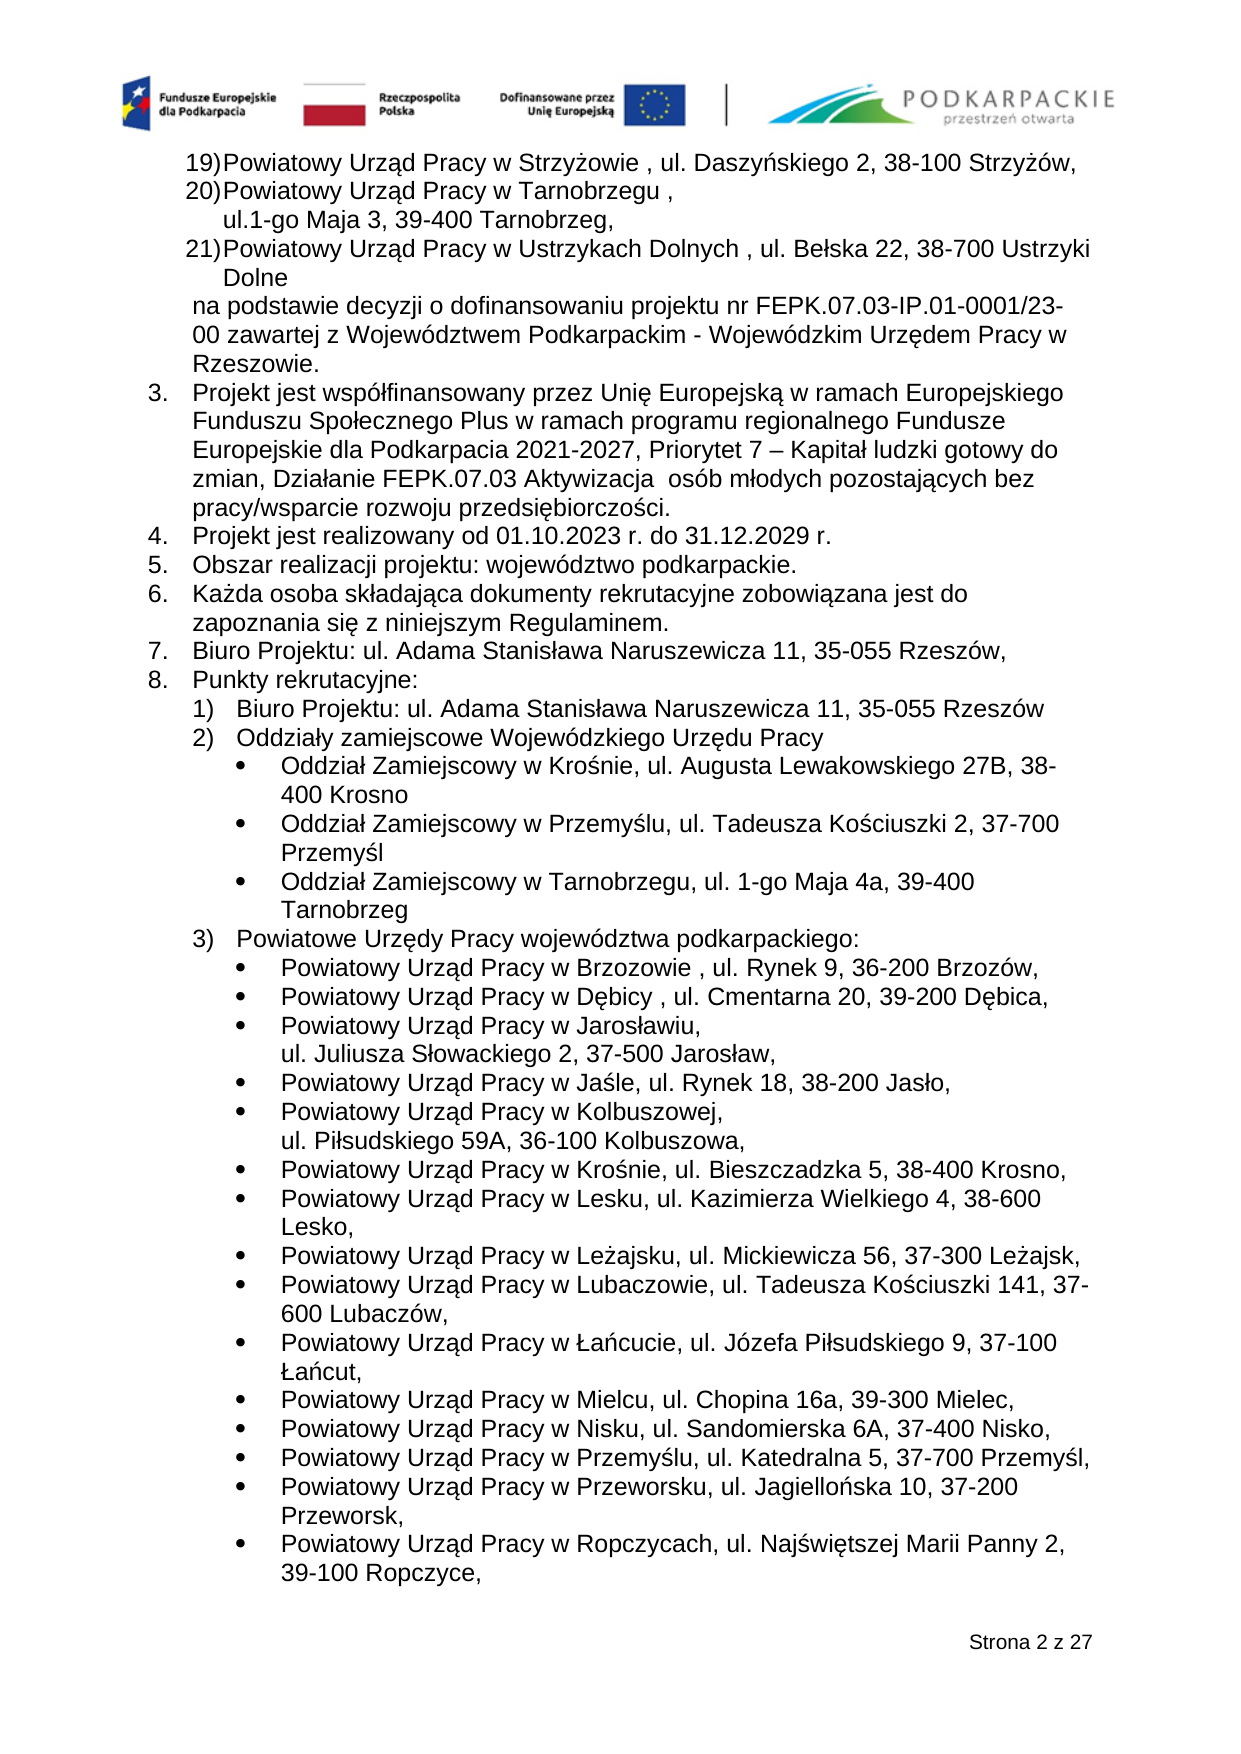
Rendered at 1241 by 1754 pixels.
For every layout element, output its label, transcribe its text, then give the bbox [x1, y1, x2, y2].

picture [109, 62, 1128, 145]
list Powiatowy Urząd Pracy w Dębicy , ul. Cmentarna 20, 39-200 Dębica, [236, 982, 1093, 1011]
list Obszar realizacji projektu: województwo podkarpackie. [148, 550, 1093, 579]
list Punkty rekrutacyjne: [148, 665, 1093, 694]
list Powiatowy Urząd Pracy w Krośnie, ul. Bieszczadzka 5, 38-400 Krosno, [236, 1155, 1093, 1183]
list Powiatowy Urząd Pracy w Leżajsku, ul. Mickiewicza 56, 37-300 Leżajsk, [236, 1241, 1093, 1270]
list Biuro Projektu: ul. Adama Stanisława Naruszewicza 11, 35-055 Rzeszów [192, 694, 1093, 723]
list Powiatowy Urząd Pracy w Tarnobrzegu , ul.1-go Maja 3, 39-400 Tarnobrzeg, [185, 176, 1093, 234]
list Powiatowy Urząd Pracy w Przeworsku, ul. Jagiellońska 10, 37-200 Przeworsk, [236, 1472, 1093, 1529]
list Powiatowy Urząd Pracy w Mielcu, ul. Chopina 16a, 39-300 Mielec, [236, 1385, 1093, 1414]
list Powiatowy Urząd Pracy w Lesku, ul. Kazimierza Wielkiego 4, 38-600 Lesko, [236, 1183, 1093, 1241]
list Powiatowy Urząd Pracy w Nisku, ul. Sandomierska 6A, 37-400 Nisko, [236, 1414, 1093, 1443]
list Powiatowy Urząd Pracy w Strzyżowie , ul. Daszyńskiego 2, 38-100 Strzyżów, [185, 148, 1093, 176]
list Oddział Zamiejscowy w Przemyślu, ul. Tadeusza Kościuszki 2, 37-700 Przemyśl [236, 809, 1093, 867]
list Powiatowy Urząd Pracy w Lubaczowie, ul. Tadeusza Kościuszki 141, 37-600 Lubaczów, [236, 1270, 1093, 1328]
list Powiatowy Urząd Pracy w Jaśle, ul. Rynek 18, 38-200 Jasło, [236, 1068, 1093, 1097]
list Biuro Projektu: ul. Adama Stanisława Naruszewicza 11, 35-055 Rzeszów, [148, 636, 1093, 665]
list Powiatowy Urząd Pracy w Jarosławiu, ul. Juliusza Słowackiego 2, 37-500 Jarosław, [236, 1011, 1093, 1068]
list Powiatowy Urząd Pracy w Przemyślu, ul. Katedralna 5, 37-700 Przemyśl, [236, 1443, 1093, 1472]
list Powiatowy Urząd Pracy w Łańcucie, ul. Józefa Piłsudskiego 9, 37-100 Łańcut, [236, 1328, 1093, 1385]
list Projekt jest realizowany od 01.10.2023 r. do 31.12.2029 r. [148, 521, 1093, 550]
list Oddział Zamiejscowy w Krośnie, ul. Augusta Lewakowskiego 27B, 38-400 Krosno [236, 751, 1093, 809]
list Powiatowy Urząd Pracy w Ustrzykach Dolnych , ul. Bełska 22, 38-700 Ustrzyki Dolne [185, 234, 1093, 291]
list Powiatowy Urząd Pracy w Kolbuszowej, ul. Piłsudskiego 59A, 36-100 Kolbuszowa, [236, 1097, 1093, 1155]
list Oddział Zamiejscowy w Tarnobrzegu, ul. 1-go Maja 4a, 39-400 Tarnobrzeg [236, 867, 1093, 924]
text na podstawie decyzji o dofinansowaniu projektu nr FEPK.07.03-IP.01-0001/23-00 zawartej z Województwem Podkarpackim - Wojewódzkim Urzędem Pracy w Rzeszowie. [192, 291, 1093, 378]
list Powiatowe Urzędy Pracy województwa podkarpackiego: [192, 924, 1093, 953]
list Powiatowy Urząd Pracy w Ropczycach, ul. Najświętszej Marii Panny 2, 39-100 Ropczyce, [236, 1529, 1093, 1587]
list Powiatowy Urząd Pracy w Brzozowie , ul. Rynek 9, 36-200 Brzozów, [236, 953, 1093, 982]
list Oddziały zamiejscowe Wojewódzkiego Urzędu Pracy [192, 723, 1093, 751]
list Każda osoba składająca dokumenty rekrutacyjne zobowiązana jest do zapoznania się z niniejszym Regulaminem. [148, 579, 1093, 636]
list Projekt jest współfinansowany przez Unię Europejską w ramach Europejskiego Funduszu Społecznego Plus w ramach programu regionalnego Fundusze Europejskie dla Podkarpacia 2021-2027, Priorytet 7 – Kapitał ludzki gotowy do zmian, Działanie FEPK.07.03 Aktywizacja osób młodych pozostających bez pracy/wsparcie rozwoju przedsiębiorczości. [148, 378, 1093, 521]
